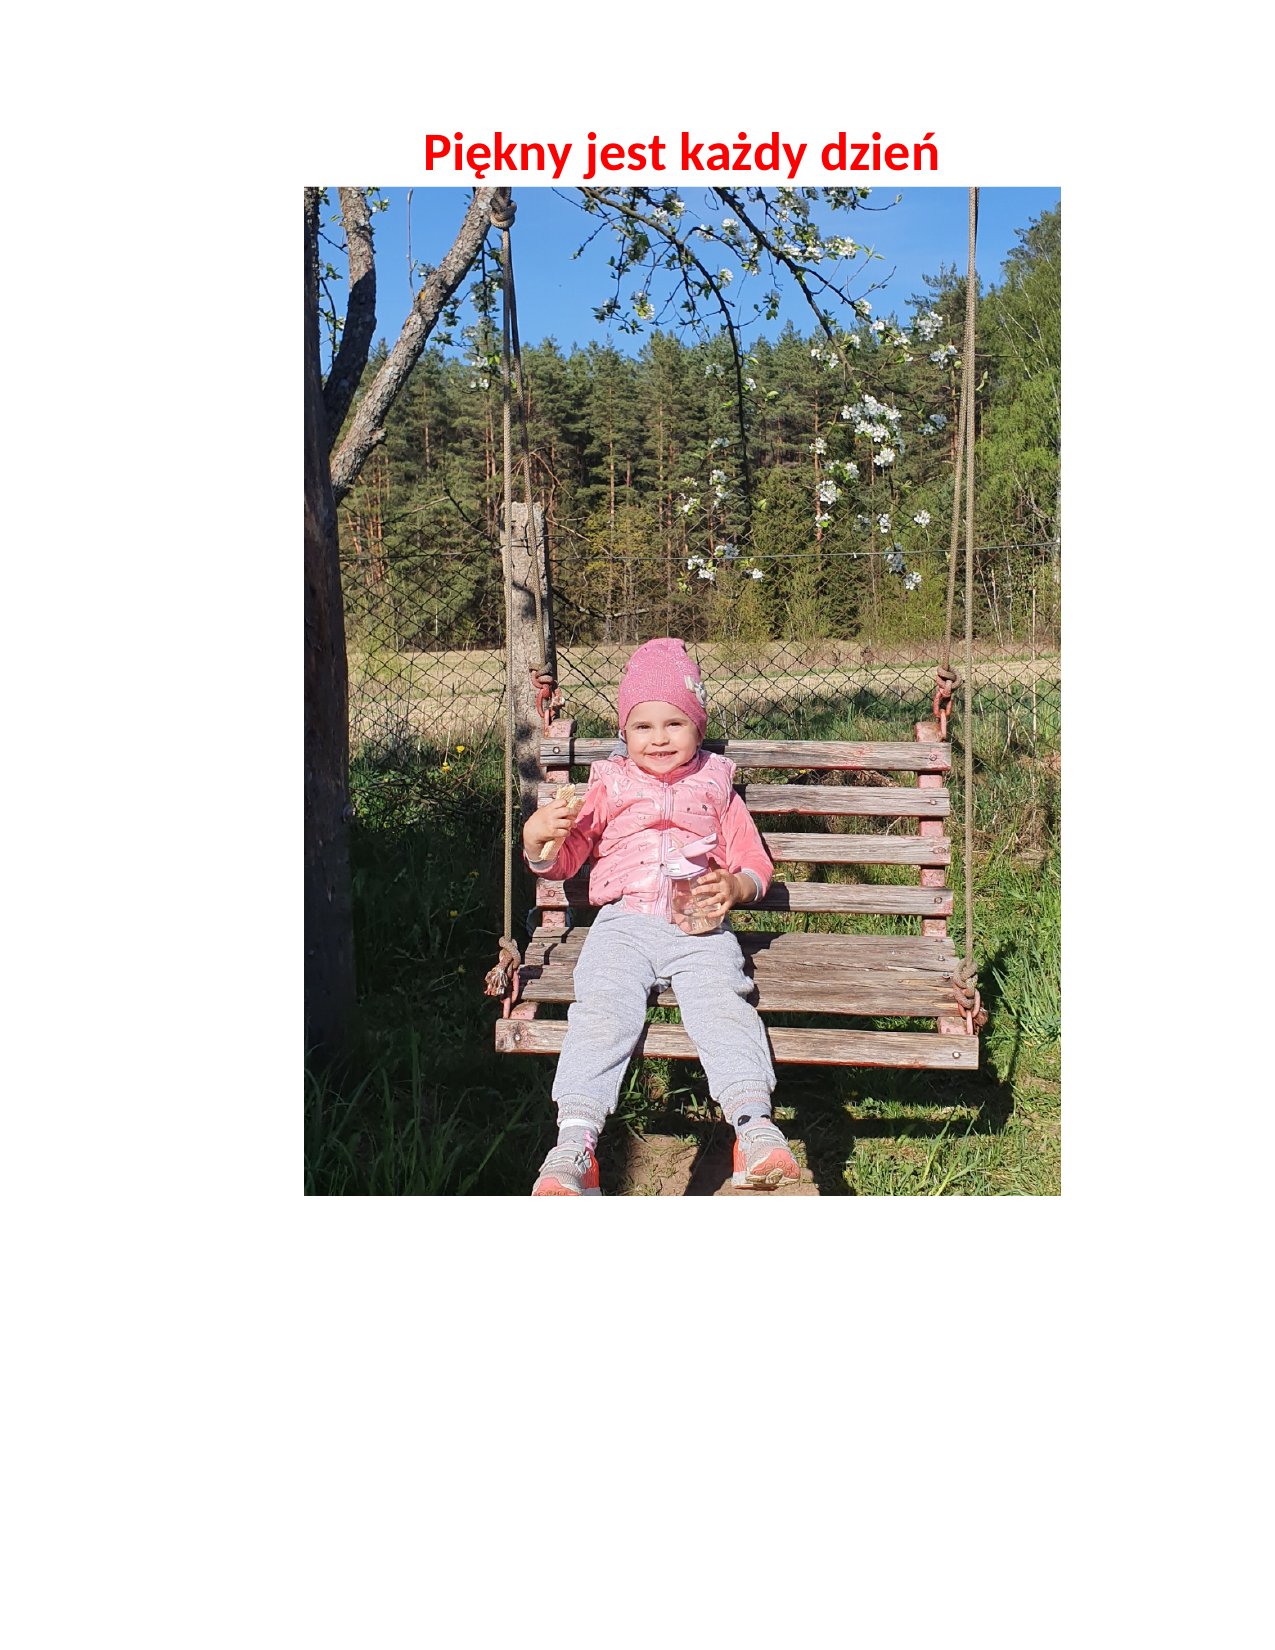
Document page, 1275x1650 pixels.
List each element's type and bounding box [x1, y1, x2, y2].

picture [304, 188, 1061, 1195]
text [177, 118, 1186, 1197]
